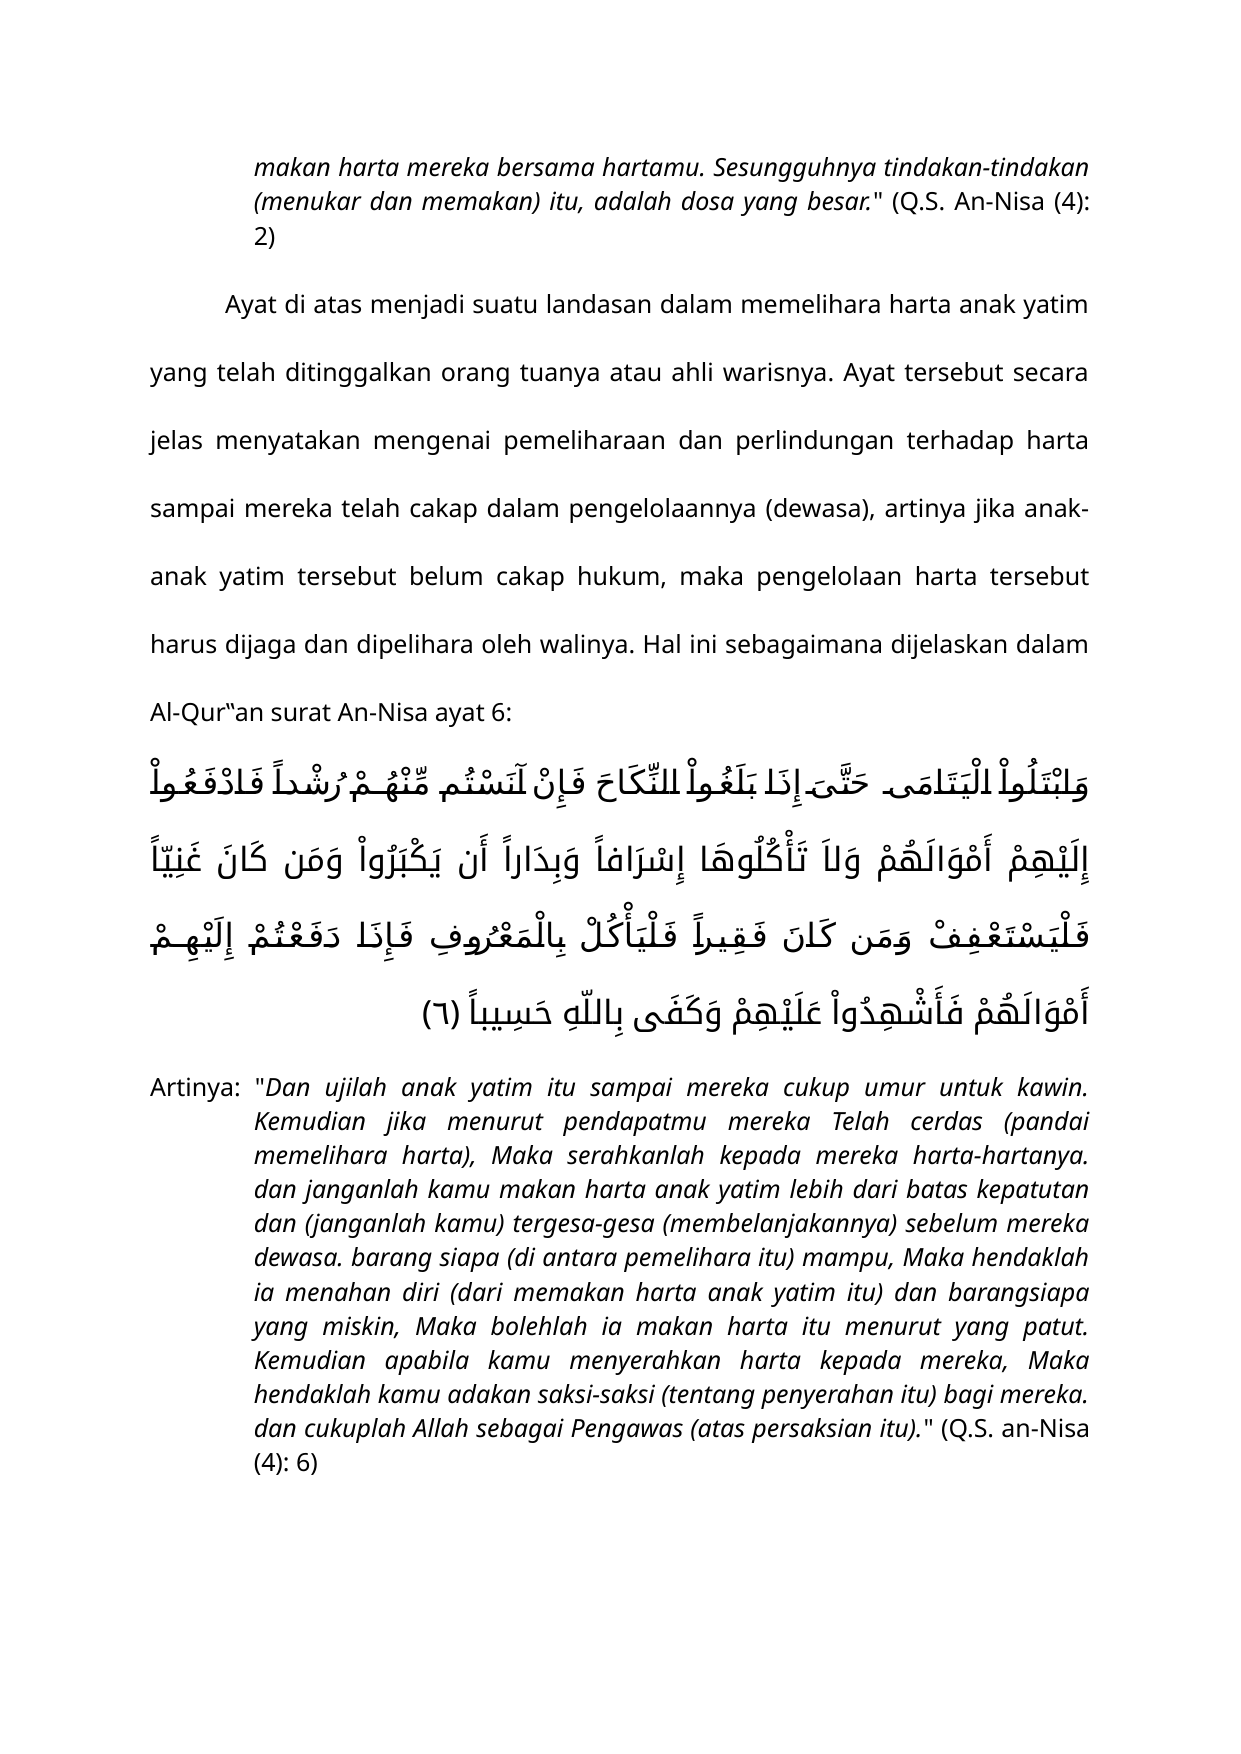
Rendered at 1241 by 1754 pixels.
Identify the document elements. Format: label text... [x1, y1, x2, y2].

text وَابْتَلُواْ الْيَتَامَى حَتَّىَ إِذَا بَلَغُواْ النِّكَاحَ فَإِنْ آنَسْتُم مِّنْهُمْ رُشْداً فَادْفَعُواْ إِلَيْهِمْ أَمْوَالَهُمْ وَلاَ تَأْكُلُوهَا إِسْرَافاً وَبِدَاراً أَن يَكْبَرُواْ وَمَن كَانَ غَنِيّاً فَلْيَسْتَعْفِفْ وَمَن كَانَ فَقِيراً فَلْيَأْكُلْ بِالْمَعْرُوفِ فَإِذَا دَفَعْتُمْ إِلَيْهِمْ أَمْوَالَهُمْ فَأَشْهِدُواْ عَلَيْهِمْ وَكَفَى بِاللّهِ حَسِيباً ﴿٦﴾ [150, 763, 1090, 1031]
text Ayat di atas menjadi suatu landasan dalam memelihara harta anak yatim yang telah ditinggalkan orang tuanya atau ahli warisnya. Ayat tersebut secara jelas menyatakan mengenai pemeliharaan dan perlindungan terhadap harta sampai mereka telah cakap dalam pengelolaannya (dewasa), artinya jika anak-anak yatim tersebut belum cakap hukum, maka pengelolaan harta tersebut harus dijaga dan dipelihara oleh walinya. Hal ini sebagaimana dijelaskan dalam Al-Qur‟an surat An-Nisa ayat 6: [150, 286, 1090, 729]
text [150, 150, 1090, 252]
text Artinya: "Dan ujilah anak yatim itu sampai mereka cukup umur untuk kawin. Kemudian jika menurut pendapatmu mereka Telah cerdas (pandai memelihara harta), Maka serahkanlah kepada mereka harta-hartanya. dan janganlah kamu makan harta anak yatim lebih dari batas kepatutan dan (janganlah kamu) tergesa-gesa (membelanjakannya) sebelum mereka dewasa. barang siapa (di antara pemelihara itu) mampu, Maka hendaklah ia menahan diri (dari memakan harta anak yatim itu) dan barangsiapa yang miskin, Maka bolehlah ia makan harta itu menurut yang patut. Kemudian apabila kamu menyerahkan harta kepada mereka, Maka hendaklah kamu adakan saksi-saksi (tentang penyerahan itu) bagi mereka. dan cukuplah Allah sebagai Pengawas (atas persaksian itu)." (Q.S. an-Nisa (4): 6) [150, 1070, 1090, 1478]
